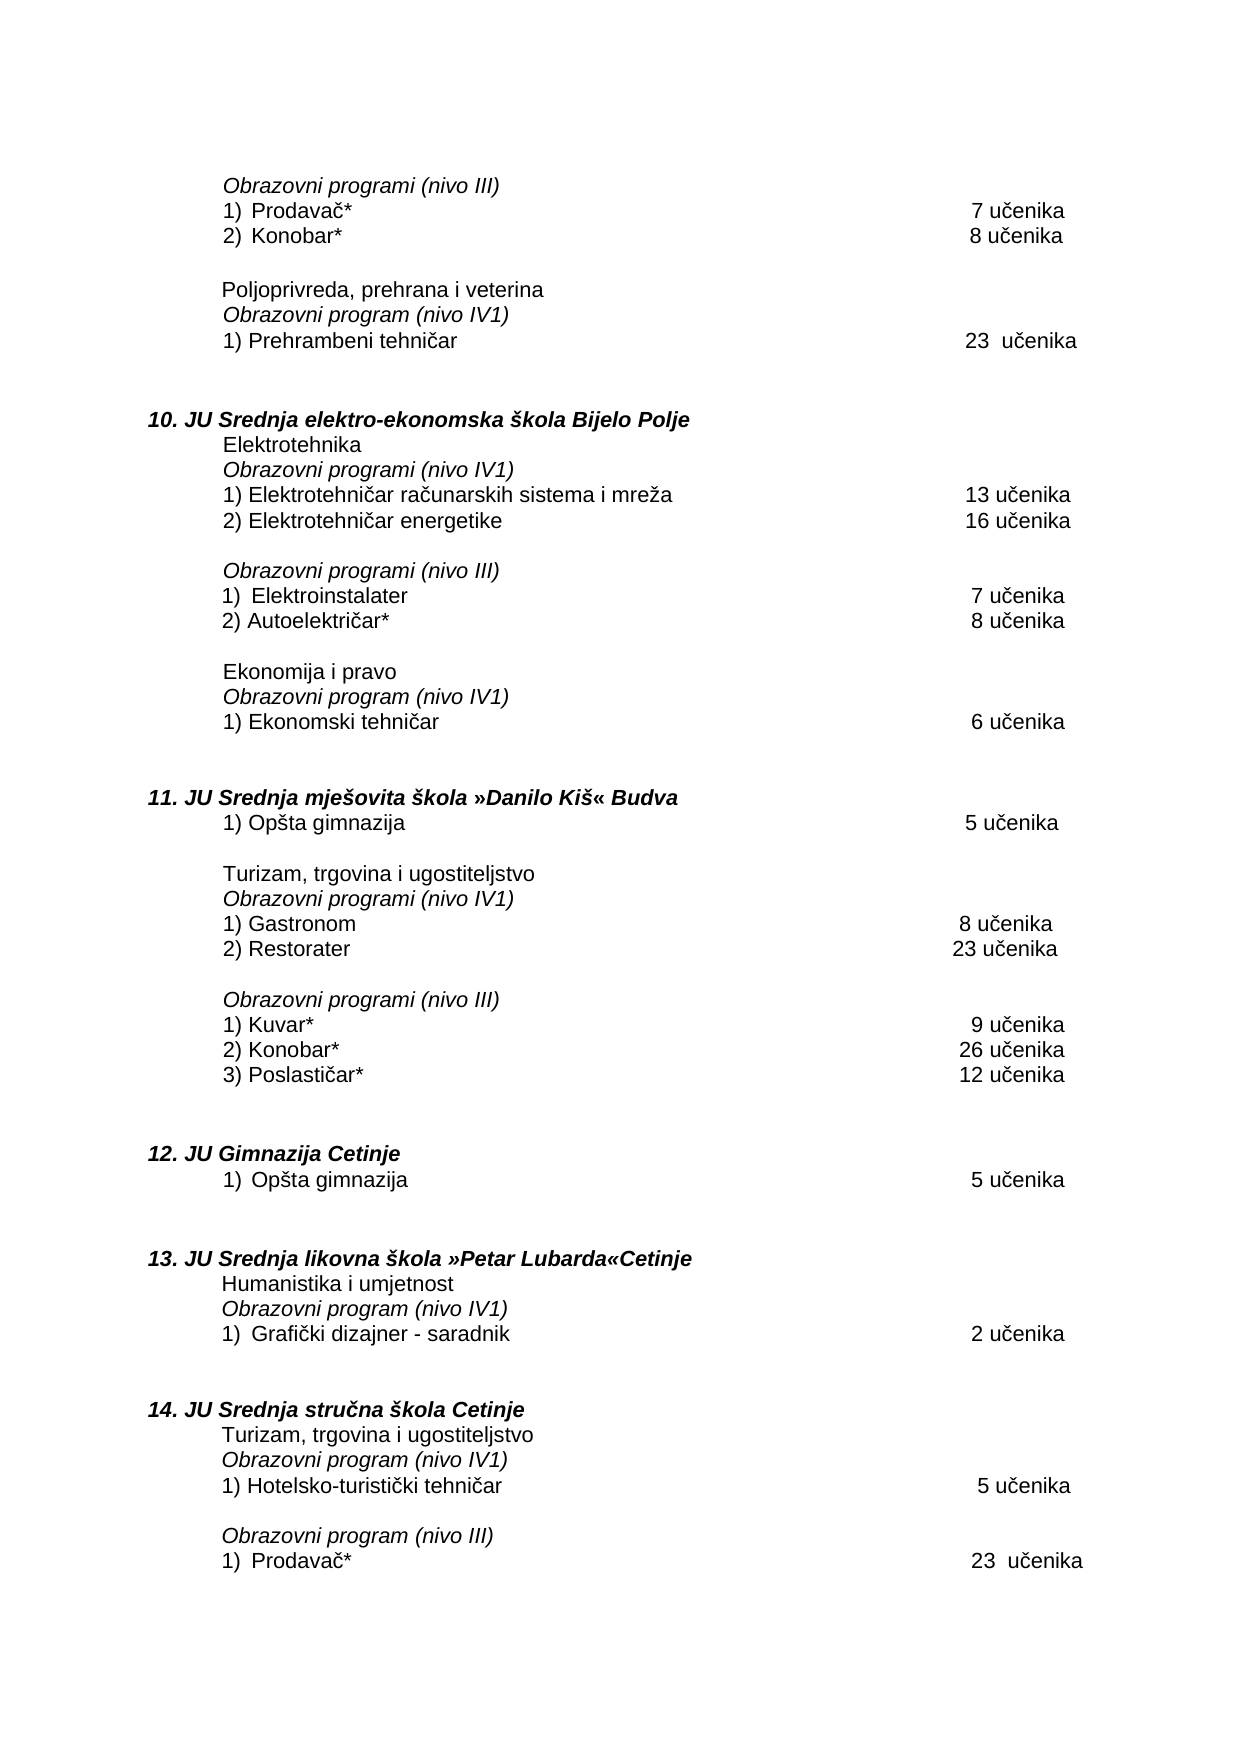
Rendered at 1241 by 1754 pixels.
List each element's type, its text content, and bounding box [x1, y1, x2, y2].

text Turizam, trgovina i ugostiteljstvo [223, 861, 1093, 886]
text Obrazovni programi (nivo IV1) [223, 886, 1093, 911]
text 10. JU Srednja elektro-ekonomska škola Bijelo Polje [148, 407, 1093, 432]
text 1) Ekonomski tehničar 6 učenika [223, 709, 1093, 734]
text 1) Elektrotehničar računarskih sistema i mreža 13 učenika [223, 482, 1093, 508]
list Konobar* 8 učenika [223, 223, 1093, 248]
text Obrazovni program (nivo IV1) [223, 684, 1093, 709]
text 2) Restorater 23 učenika [223, 936, 1093, 961]
list Grafički dizajner - saradnik 2 učenika [221, 1321, 1093, 1347]
text Obrazovni programi (nivo III) [223, 558, 1093, 583]
text Turizam, trgovina i ugostiteljstvo [148, 1422, 1093, 1447]
text Elektrotehnika [223, 432, 1093, 457]
text 2) Elektrotehničar energetike 16 učenika [223, 508, 1093, 533]
text Obrazovni programi (nivo IV1) [223, 457, 1093, 482]
text Ekonomija i pravo [223, 659, 1093, 684]
text Obrazovni program (nivo IV1) [185, 302, 1093, 328]
text 1) Gastronom 8 učenika [223, 911, 1093, 936]
text Poljoprivreda, prehrana i veterina [148, 277, 1093, 302]
list Opšta gimnazija 5 učenika [223, 1167, 1093, 1192]
text 1) Hotelsko-turistički tehničar 5 učenika [148, 1473, 1093, 1498]
text 1) Opšta gimnazija 5 učenika [223, 810, 1093, 835]
text 3) Poslastičar* 12 učenika [223, 1062, 1093, 1087]
list Prodavač* 7 učenika [223, 198, 1093, 223]
text Obrazovni programi (nivo III) [223, 173, 1093, 198]
text Obrazovni program (nivo III) [148, 1523, 1093, 1548]
text 1) Prehrambeni tehničar 23 učenika [185, 328, 1093, 353]
text Obrazovni program (nivo IV1) [148, 1296, 1093, 1321]
text Obrazovni program (nivo IV1) [148, 1447, 1093, 1473]
list Prodavač* 23 učenika [221, 1548, 1093, 1573]
text Obrazovni programi (nivo III) [223, 987, 1093, 1012]
text 14. JU Srednja stručna škola Cetinje [148, 1397, 1093, 1422]
text 2) Autoelektričar* 8 učenika [185, 608, 1093, 634]
text 11. JU Srednja mješovita škola »Danilo Kiš« Budva [148, 785, 1093, 810]
list Elektroinstalater 7 učenika [221, 583, 1093, 608]
text 13. JU Srednja likovna škola »Petar Lubarda«Cetinje [148, 1246, 1093, 1271]
text 1) Kuvar* 9 učenika [223, 1012, 1093, 1037]
text Humanistika i umjetnost [148, 1271, 1093, 1296]
text 12. JU Gimnazija Cetinje [148, 1141, 1093, 1167]
text 2) Konobar* 26 učenika [223, 1037, 1093, 1062]
